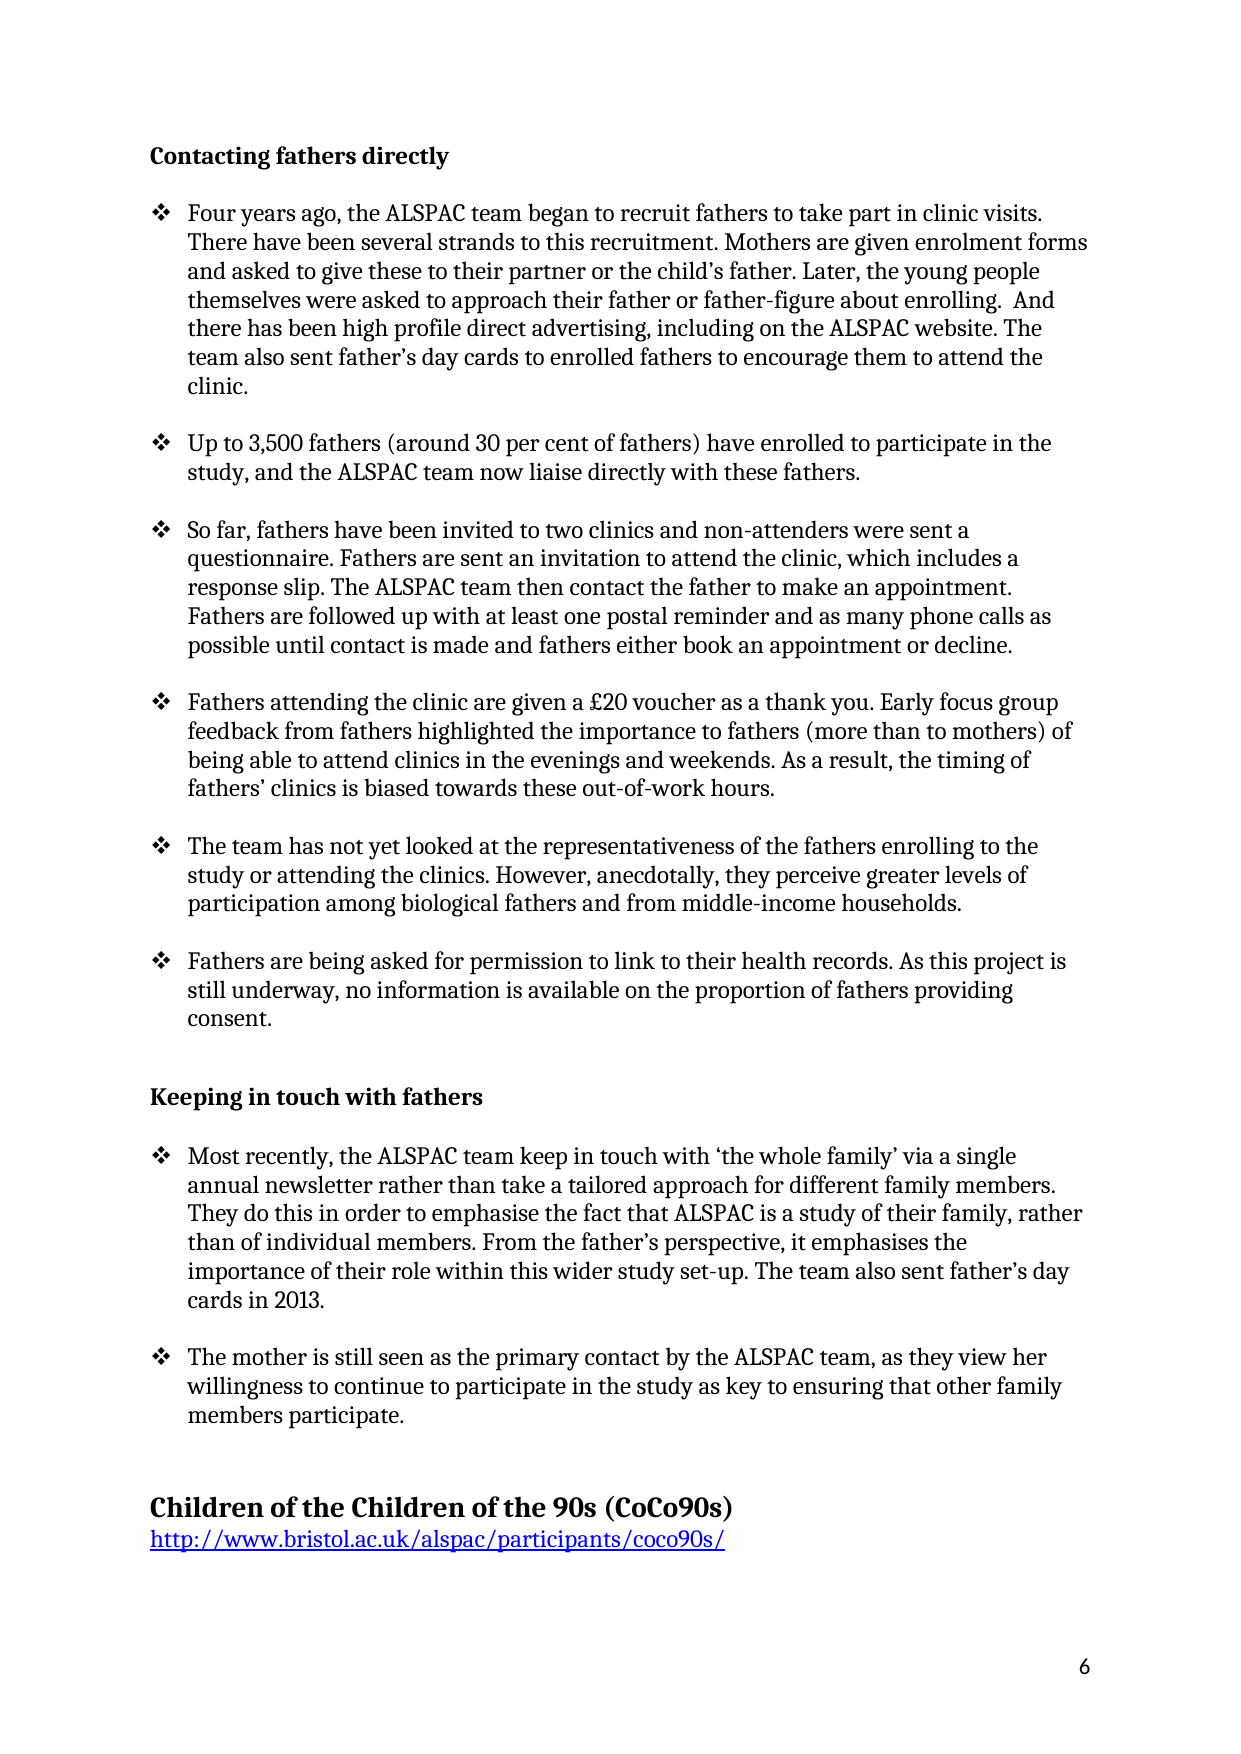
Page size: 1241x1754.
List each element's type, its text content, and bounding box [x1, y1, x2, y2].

subtitle Contacting fathers directly [150, 142, 1090, 171]
list The mother is still seen as the primary contact by the ALSPAC team, as they view her willingness to continue to participate in the study as key to ensuring that other family members participate. [150, 1343, 1090, 1429]
list So far, fathers have been invited to two clinics and non-attenders were sent a questionnaire. Fathers are sent an invitation to attend the clinic, which includes a response slip. The ALSPAC team then contact the father to make an appointment. Fathers are followed up with at least one postal reminder and as many phone calls as possible until contact is made and fathers either book an appointment or decline. [150, 516, 1090, 659]
list The team has not yet looked at the representativeness of the fathers enrolling to the study or attending the clinics. However, anecdotally, they perceive greater levels of participation among biological fathers and from middle-income households. [150, 832, 1090, 918]
list Four years ago, the ALSPAC team began to recruit fathers to take part in clinic visits. There have been several strands to this recruitment. Mothers are given enrolment forms and asked to give these to their partner or the child’s father. Later, the young people themselves were asked to approach their father or father-figure about enrolling. And there has been high profile direct advertising, including on the ALSPAC website. The team also sent father’s day cards to enrolled fathers to encourage them to attend the clinic. [150, 199, 1090, 401]
text Children of the Children of the 90s (CoCo90s) http://www.bristol.ac.uk/alspac/participants/coco90s/ [150, 1492, 1090, 1554]
list Up to 3,500 fathers (around 30 per cent of fathers) have enrolled to participate in the study, and the ALSPAC team now liaise directly with these fathers. [150, 429, 1090, 487]
list Fathers attending the clinic are given a £20 voucher as a thank you. Early focus group feedback from fathers highlighted the importance to fathers (more than to mothers) of being able to attend clinics in the evenings and weekends. As a result, the timing of fathers’ clinics is biased towards these out-of-work hours. [150, 688, 1090, 803]
list Fathers are being asked for permission to link to their health records. As this project is still underway, no information is available on the proportion of fathers providing consent. [150, 947, 1090, 1033]
subtitle Keeping in touch with fathers [150, 1083, 1090, 1111]
list Most recently, the ALSPAC team keep in touch with ‘the whole family’ via a single annual newsletter rather than take a tailored approach for different family members. They do this in order to emphasise the fact that ALSPAC is a study of their family, rather than of individual members. From the father’s perspective, it emphasises the importance of their role within this wider study set-up. The team also sent father’s day cards in 2013. [150, 1142, 1090, 1314]
